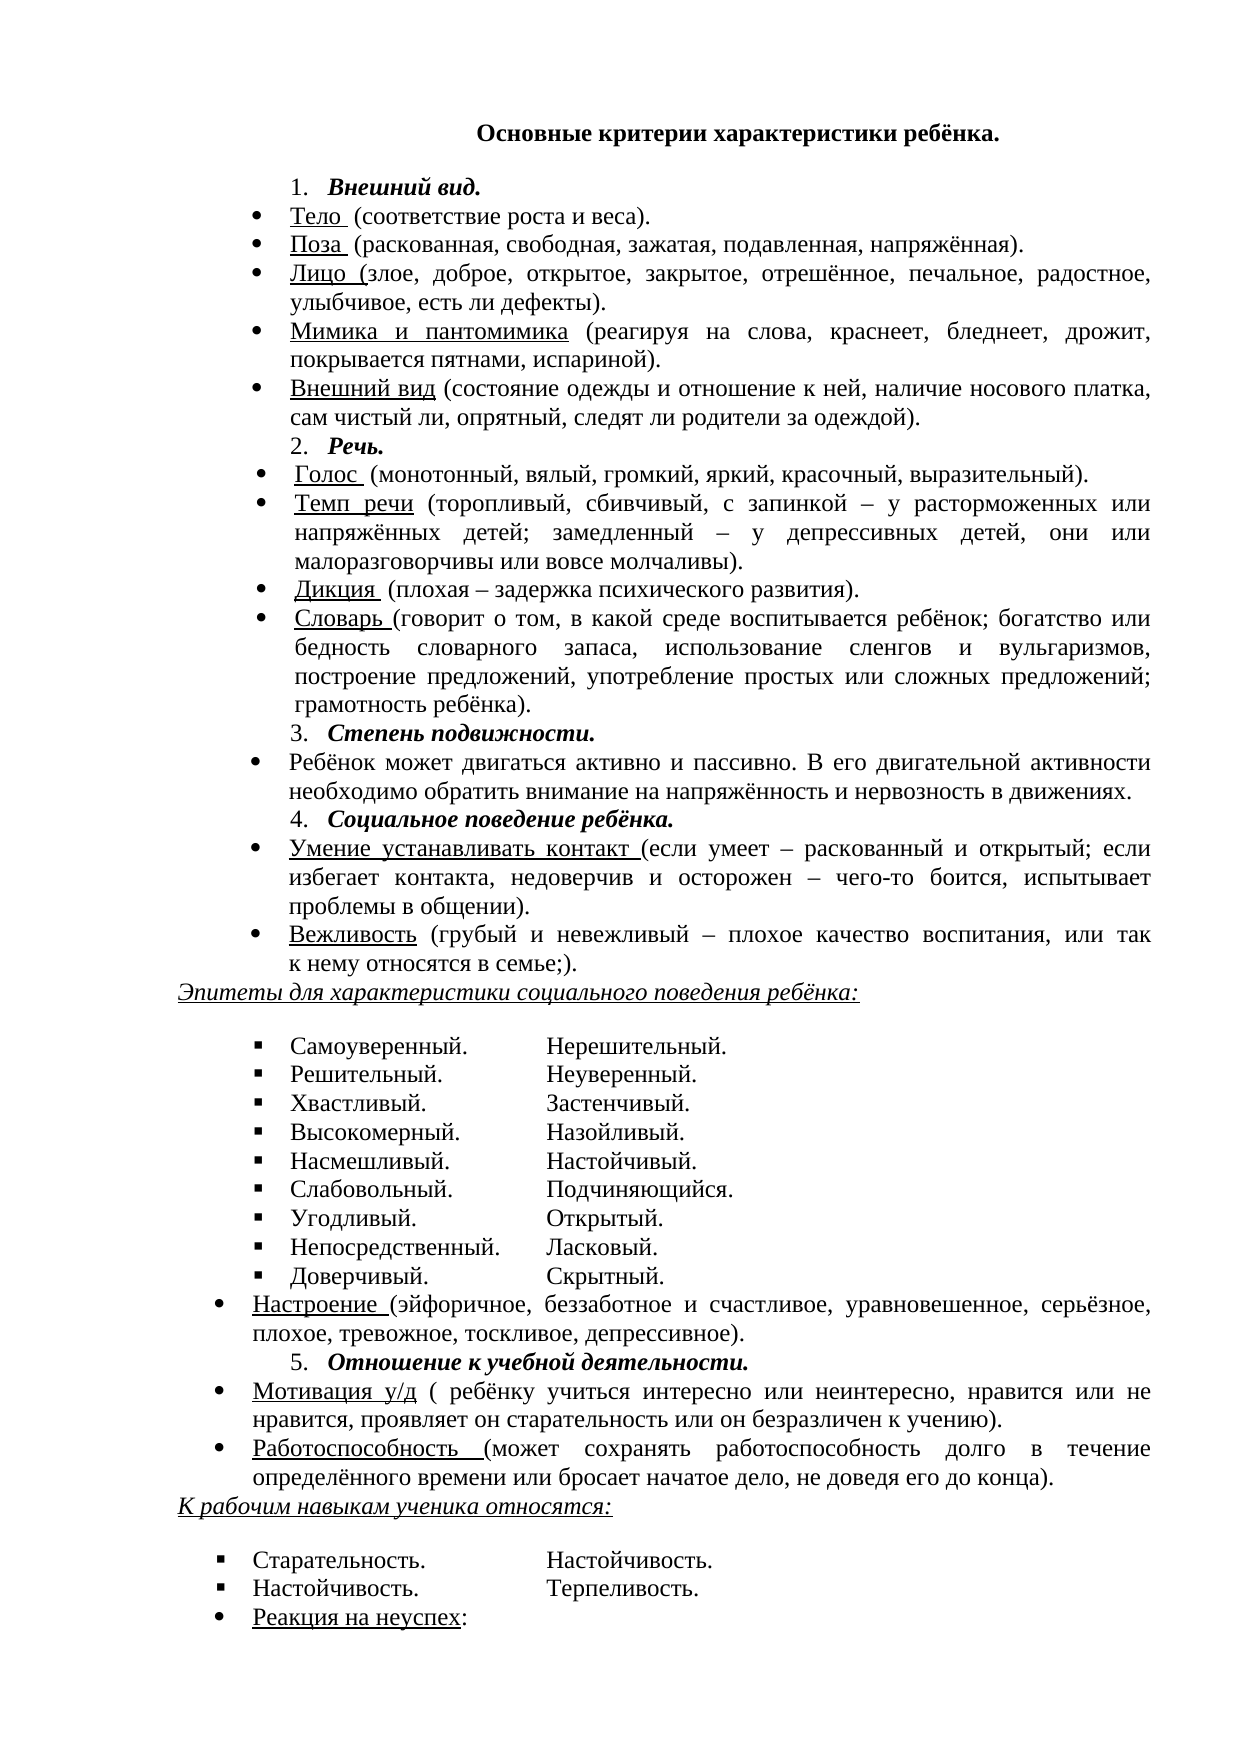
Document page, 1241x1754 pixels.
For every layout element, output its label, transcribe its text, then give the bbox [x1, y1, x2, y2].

list Поза (раскованная, свободная, зажатая, подавленная, напряжённая). [252, 229, 1152, 258]
list Вежливость (грубый и невежливый – плохое качество воспитания, или так к нему относятся в семье;). [251, 919, 1152, 977]
text Эпитеты для характеристики социального поведения ребёнка: [177, 977, 1152, 1006]
list Умение устанавливать контакт (если умеет – раскованный и открытый; если избегает контакта, недоверчив и осторожен – чего-то боится, испытывает проблемы в общении). [251, 833, 1152, 919]
list Внешний вид (состояние одежды и отношение к ней, наличие носового платка, сам чистый ли, опрятный, следят ли родители за одеждой). [252, 373, 1152, 431]
list Темп речи (торопливый, сбивчивый, с запинкой – у расторможенных или напряжённых детей; замедленный – у депрессивных детей, они или малоразговорчивы или вовсе молчаливы). [257, 488, 1152, 574]
list Мимика и пантомимика (реагируя на слова, краснеет, бледнеет, дрожит, покрывается пятнами, испариной). [252, 316, 1152, 373]
list Работоспособность (может сохранять работоспособность долго в течение определённого времени или бросает начатое дело, не доведя его до конца). [215, 1433, 1152, 1491]
list Дикция (плохая – задержка психического развития). [257, 574, 1152, 603]
list Реакция на неуспех: [215, 1602, 1152, 1631]
list Угодливый. Открытый. [252, 1203, 1152, 1232]
list Настойчивость. Терпеливость. [215, 1573, 1152, 1602]
list Непосредственный. Ласковый. [252, 1232, 1152, 1261]
list Решительный. Неуверенный. [252, 1059, 1152, 1088]
list Слабовольный. Подчиняющийся. [252, 1174, 1152, 1203]
list Отношение к учебной деятельности. [290, 1347, 1152, 1376]
list Старательность. Настойчивость. [215, 1545, 1152, 1573]
text Основные критерии характеристики ребёнка. [251, 118, 1152, 147]
list Самоуверенный. Нерешительный. [252, 1031, 1152, 1059]
list Степень подвижности. [290, 718, 1152, 747]
list Настроение (эйфоричное, беззаботное и счастливое, уравновешенное, серьёзное, плохое, тревожное, тоскливое, депрессивное). [215, 1289, 1152, 1347]
list Мотивация у/д ( ребёнку учиться интересно или неинтересно, нравится или не нравится, проявляет он старательность или он безразличен к учению). [215, 1376, 1152, 1433]
list Речь. [290, 431, 1152, 459]
list Социальное поведение ребёнка. [290, 804, 1152, 833]
list Тело (соответствие роста и веса). [252, 201, 1152, 229]
list Лицо (злое, доброе, открытое, закрытое, отрешённое, печальное, радостное, улыбчивое, есть ли дефекты). [252, 258, 1152, 316]
list Доверчивый. Скрытный. [252, 1261, 1152, 1289]
list Голос (монотонный, вялый, громкий, яркий, красочный, выразительный). [257, 459, 1152, 488]
list Высокомерный. Назойливый. [252, 1117, 1152, 1146]
list Насмешливый. Настойчивый. [252, 1146, 1152, 1174]
list Внешний вид. [290, 172, 1152, 201]
list Словарь (говорит о том, в какой среде воспитывается ребёнок; богатство или бедность словарного запаса, использование сленгов и вульгаризмов, построение предложений, употребление простых или сложных предложений; грамотность ребёнка). [257, 603, 1152, 718]
text К рабочим навыкам ученика относятся: [177, 1491, 1152, 1519]
list Хвастливый. Застенчивый. [252, 1088, 1152, 1117]
list Ребёнок может двигаться активно и пассивно. В его двигательной активности необходимо обратить внимание на напряжённость и нервозность в движениях. [251, 747, 1152, 804]
